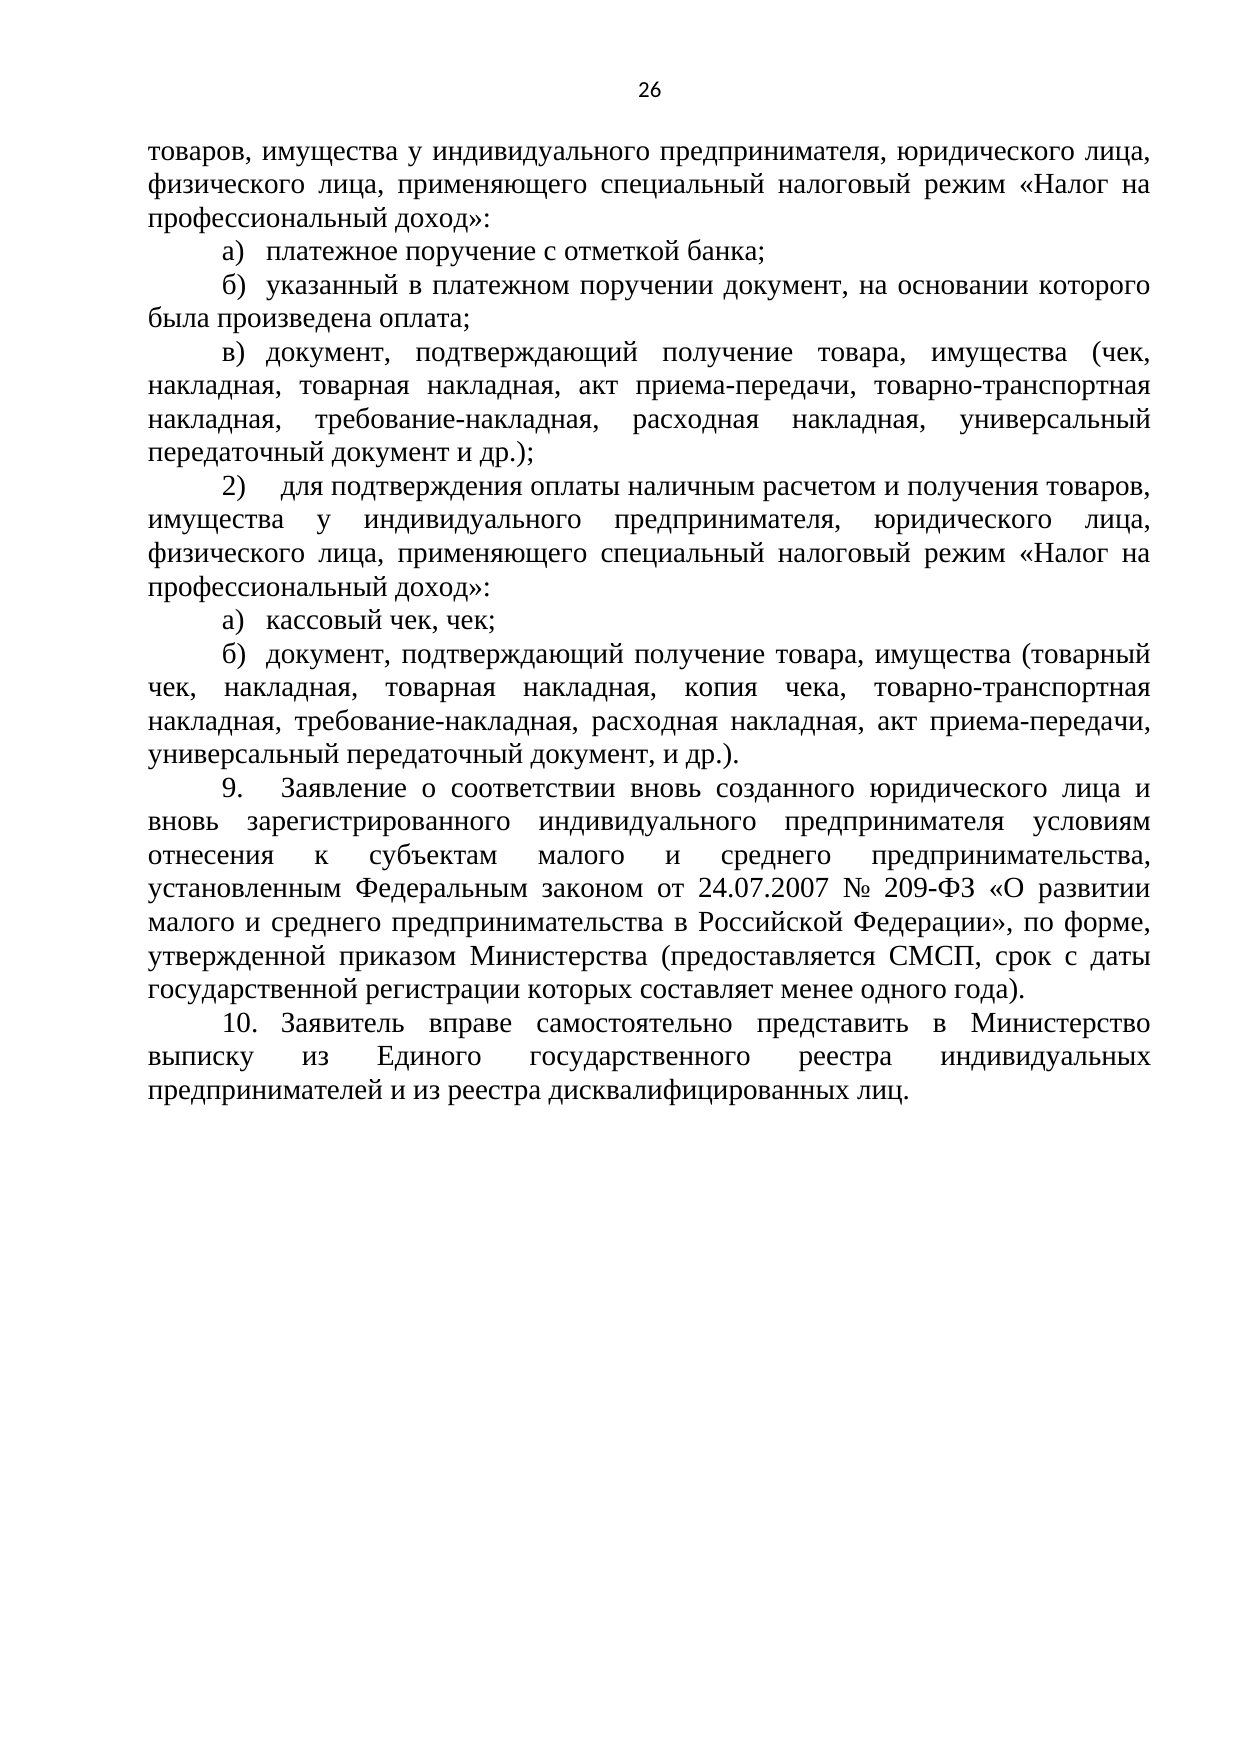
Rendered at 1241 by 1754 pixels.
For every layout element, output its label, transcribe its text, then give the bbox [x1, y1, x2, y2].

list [148, 133, 1152, 233]
text б) документ, подтверждающий получение товара, имущества (товарный чек, накладная, товарная накладная, копия чека, товарно-транспортная накладная, требование-накладная, расходная накладная, акт приема-передачи, универсальный передаточный документ, и др.). [148, 636, 1152, 770]
text б) указанный в платежном поручении документ, на основании которого была произведена оплата; [148, 267, 1152, 334]
text в) документ, подтверждающий получение товара, имущества (чек, накладная, товарная накладная, акт приема-передачи, товарно-транспортная накладная, требование-накладная, расходная накладная, универсальный передаточный документ и др.); [148, 334, 1152, 468]
text а) платежное поручение с отметкой банка; [148, 233, 1152, 267]
text а) кассовый чек, чек; [148, 602, 1152, 636]
list Заявление о соответствии вновь созданного юридического лица и вновь зарегистрированного индивидуального предпринимателя условиям отнесения к субъектам малого и среднего предпринимательства, установленным Федеральным законом от 24.07.2007 № 209-ФЗ «О развитии малого и среднего предпринимательства в Российской Федерации», по форме, утвержденной приказом Министерства (предоставляется СМСП, срок с даты государственной регистрации которых составляет менее одного года). [148, 770, 1152, 1005]
list Заявитель вправе самостоятельно представить в Министерство выписку из Единого государственного реестра индивидуальных предпринимателей и из реестра дисквалифицированных лиц. [148, 1005, 1152, 1105]
list для подтверждения оплаты наличным расчетом и получения товаров, имущества у индивидуального предпринимателя, юридического лица, физического лица, применяющего специальный налоговый режим «Налог на профессиональный доход»: [148, 468, 1152, 602]
